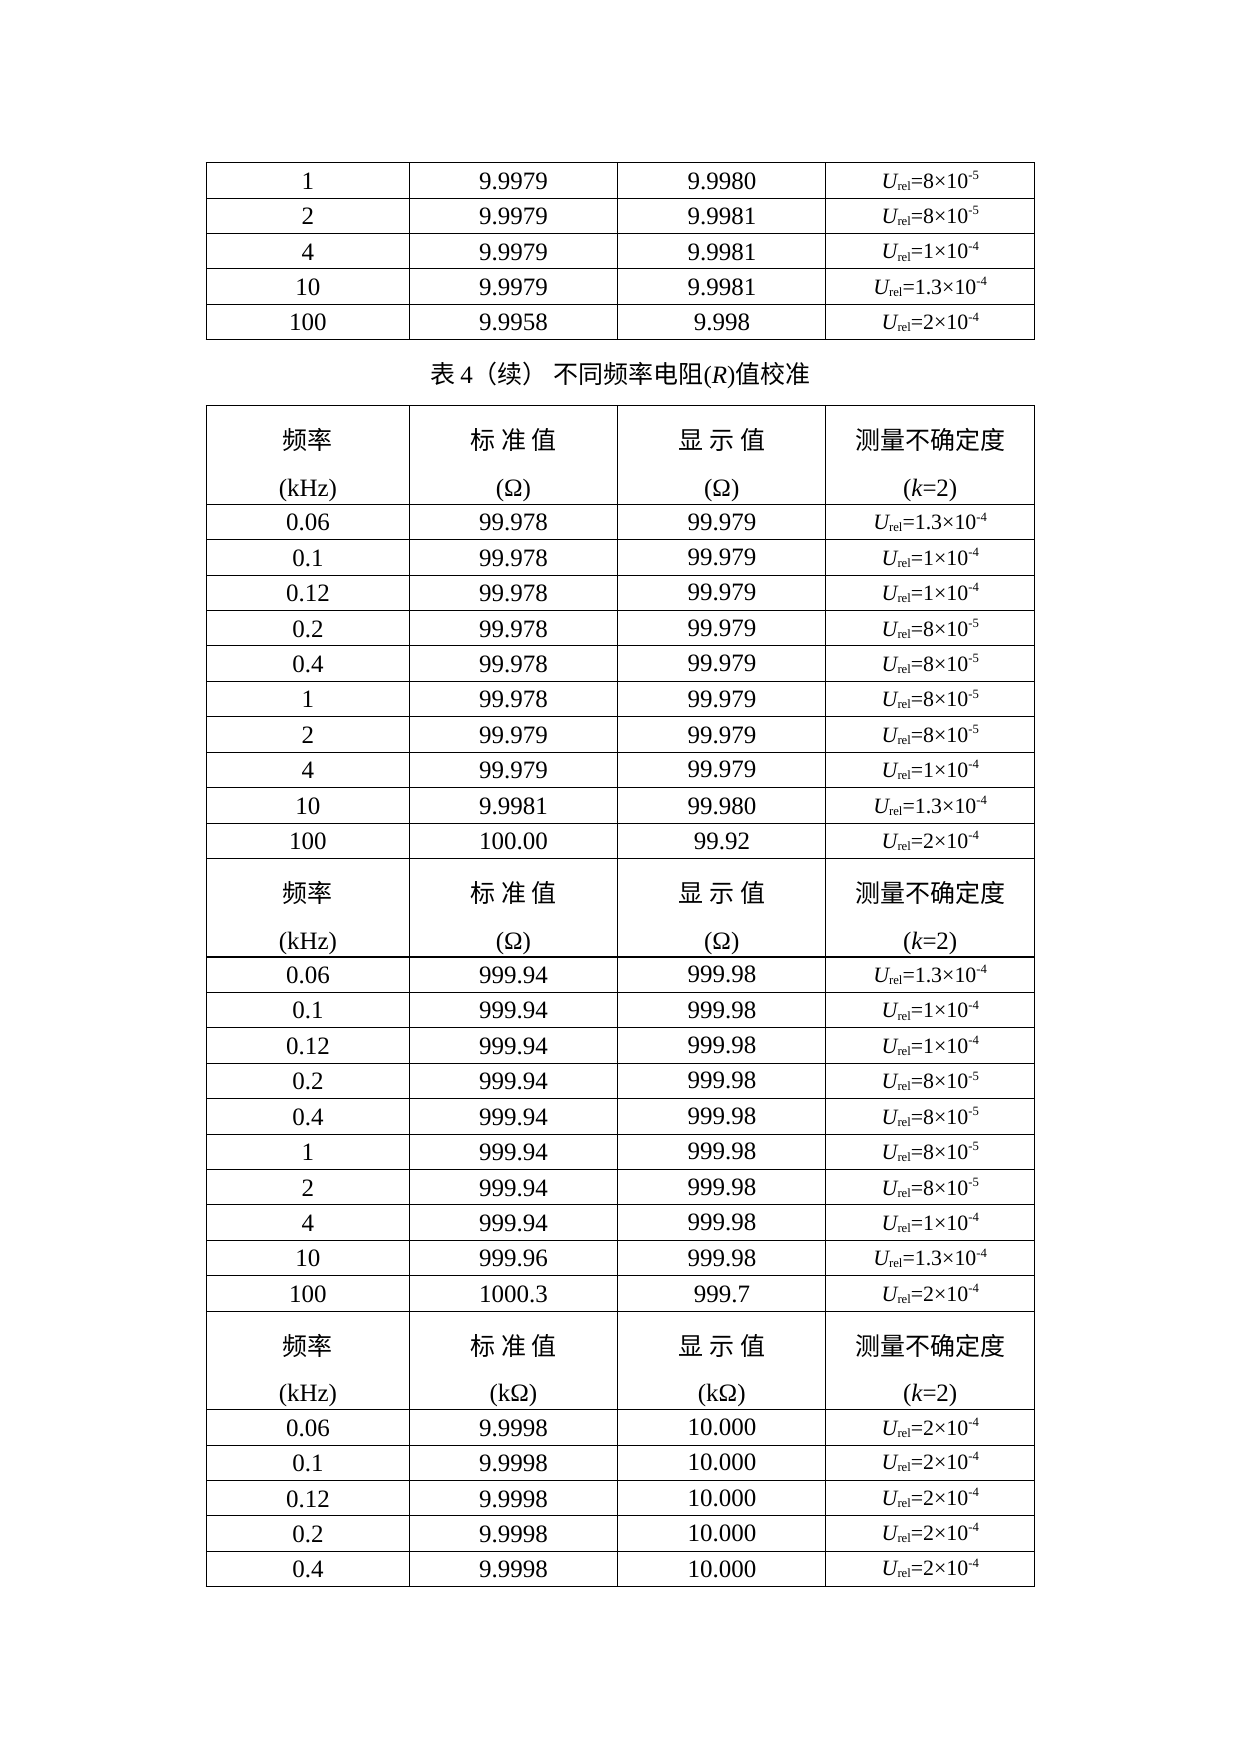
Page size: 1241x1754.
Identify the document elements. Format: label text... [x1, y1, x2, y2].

table_cell 0.12 [207, 1481, 409, 1515]
table_cell Urel=8×10-5 [826, 163, 1034, 197]
table_cell 0.2 [207, 611, 409, 645]
table_cell Urel=8×10-5 [826, 646, 1034, 681]
table_cell 2 [207, 1170, 409, 1204]
table_cell 0.4 [207, 1099, 409, 1133]
table_cell 显 示 值 (kΩ) [618, 1312, 825, 1409]
table_cell 999.98 [618, 1064, 825, 1098]
table_cell 99.92 [618, 824, 825, 858]
table_cell 99.978 [410, 611, 617, 645]
table_cell 9.9981 [410, 788, 617, 822]
table_cell 10.000 [618, 1446, 825, 1480]
table_cell Urel=1×10-4 [826, 993, 1034, 1027]
table_cell 100.00 [410, 824, 617, 858]
table_cell 9.9981 [618, 269, 825, 304]
table_cell 10.000 [618, 1516, 825, 1551]
table_cell Urel=1×10-4 [826, 1028, 1034, 1063]
table_cell 频率 (kHz) [207, 859, 409, 956]
table_cell 999.94 [410, 1205, 617, 1240]
table_cell 999.98 [618, 1099, 825, 1133]
table_cell Urel=1.3×10-4 [826, 958, 1034, 992]
table_cell 99.979 [618, 540, 825, 574]
table_cell 频率 (kHz) [207, 1312, 409, 1409]
table_cell 10.000 [618, 1481, 825, 1515]
table_cell 99.979 [618, 717, 825, 752]
table_cell Urel=1×10-4 [826, 1205, 1034, 1240]
table_cell Urel=2×10-4 [826, 1276, 1034, 1311]
table_cell 4 [207, 1205, 409, 1240]
table_cell 测量不确定度 (k=2) [826, 1312, 1034, 1409]
table_cell 99.978 [410, 576, 617, 610]
table_cell 99.979 [410, 753, 617, 787]
table_cell 999.98 [618, 993, 825, 1027]
table_cell 999.94 [410, 993, 617, 1027]
table_cell Urel=1×10-4 [826, 576, 1034, 610]
table_cell 99.978 [410, 540, 617, 574]
table_cell 99.979 [618, 682, 825, 716]
table_cell 0.06 [207, 505, 409, 539]
table_cell 99.978 [410, 682, 617, 716]
table_cell 9.9979 [410, 269, 617, 304]
table_cell 2 [207, 717, 409, 752]
table_cell 999.94 [410, 958, 617, 992]
table_cell Urel=1.3×10-4 [826, 505, 1034, 539]
table_cell Urel=2×10-4 [826, 305, 1034, 339]
table_cell 999.98 [618, 1028, 825, 1063]
table_cell 999.94 [410, 1099, 617, 1133]
table_cell 1 [207, 163, 409, 197]
table_cell Urel=8×10-5 [826, 1135, 1034, 1169]
table_cell Urel=2×10-4 [826, 1516, 1034, 1551]
table_cell 100 [207, 824, 409, 858]
table_cell 0.4 [207, 1552, 409, 1586]
table_cell 9.9981 [618, 234, 825, 268]
table_cell 999.98 [618, 1241, 825, 1275]
table_cell 999.94 [410, 1064, 617, 1098]
table_cell Urel=2×10-4 [826, 1481, 1034, 1515]
table_cell 99.979 [618, 505, 825, 539]
table_cell 99.978 [410, 505, 617, 539]
table_cell Urel=2×10-4 [826, 1552, 1034, 1586]
table_cell 9.9979 [410, 163, 617, 197]
table_cell 0.1 [207, 1446, 409, 1480]
table_cell 9.998 [618, 305, 825, 339]
table_cell Urel=1.3×10-4 [826, 1241, 1034, 1275]
table_cell 9.9958 [410, 305, 617, 339]
table_cell 0.12 [207, 576, 409, 610]
table_cell 标 准 值 (Ω) [410, 859, 617, 956]
table_cell 99.978 [410, 646, 617, 681]
table_cell 99.980 [618, 788, 825, 822]
table_cell 9.9980 [618, 163, 825, 197]
table_cell Urel=2×10-4 [826, 1410, 1034, 1444]
table_header 显 示 值 (Ω) [618, 406, 825, 504]
table_cell Urel=8×10-5 [826, 199, 1034, 233]
table_cell 1 [207, 1135, 409, 1169]
table_cell 0.2 [207, 1064, 409, 1098]
table_cell 100 [207, 1276, 409, 1311]
table_cell 99.979 [410, 717, 617, 752]
table_cell 999.94 [410, 1028, 617, 1063]
table_cell 999.96 [410, 1241, 617, 1275]
table_cell Urel=1×10-4 [826, 234, 1034, 268]
text 表4（续） 不同频率电阻(R)值校准 [187, 340, 1053, 405]
table_cell 10.000 [618, 1552, 825, 1586]
table_cell Urel=2×10-4 [826, 824, 1034, 858]
table_cell 99.979 [618, 646, 825, 681]
table_header 标 准 值 (Ω) [410, 406, 617, 504]
table_cell 9.9998 [410, 1446, 617, 1480]
table_cell 999.94 [410, 1135, 617, 1169]
table_cell 标 准 值 (kΩ) [410, 1312, 617, 1409]
table_cell 10.000 [618, 1410, 825, 1444]
table_cell 10 [207, 269, 409, 304]
table_cell 9.9998 [410, 1481, 617, 1515]
table_cell Urel=8×10-5 [826, 682, 1034, 716]
table_cell Urel=8×10-5 [826, 1170, 1034, 1204]
table_cell 0.06 [207, 1410, 409, 1444]
table_cell 测量不确定度 (k=2) [826, 859, 1034, 956]
table_cell 10 [207, 1241, 409, 1275]
table_cell 0.4 [207, 646, 409, 681]
table_cell Urel=1×10-4 [826, 753, 1034, 787]
table_cell 0.06 [207, 958, 409, 992]
table_header 频率 (kHz) [207, 406, 409, 504]
table_cell 999.98 [618, 1205, 825, 1240]
table_cell 999.94 [410, 1170, 617, 1204]
table_cell Urel=2×10-4 [826, 1446, 1034, 1480]
table_cell 10 [207, 788, 409, 822]
table_cell Urel=8×10-5 [826, 1099, 1034, 1133]
table_cell Urel=1.3×10-4 [826, 788, 1034, 822]
table_cell Urel=8×10-5 [826, 1064, 1034, 1098]
table_cell 2 [207, 199, 409, 233]
table_cell 9.9979 [410, 234, 617, 268]
table_cell 9.9998 [410, 1410, 617, 1444]
table_cell Urel=8×10-5 [826, 717, 1034, 752]
table_cell 0.12 [207, 1028, 409, 1063]
table_cell 9.9981 [618, 199, 825, 233]
table_cell Urel=8×10-5 [826, 611, 1034, 645]
table_cell 4 [207, 753, 409, 787]
table_cell 999.98 [618, 958, 825, 992]
table_cell 99.979 [618, 753, 825, 787]
table_cell 9.9998 [410, 1516, 617, 1551]
table_cell 1000.3 [410, 1276, 617, 1311]
table_cell Urel=1.3×10-4 [826, 269, 1034, 304]
table_cell 999.98 [618, 1170, 825, 1204]
table_cell 9.9998 [410, 1552, 617, 1586]
table_cell 100 [207, 305, 409, 339]
table_cell 4 [207, 234, 409, 268]
table_cell 99.979 [618, 611, 825, 645]
table_cell Urel=1×10-4 [826, 540, 1034, 574]
table_cell 9.9979 [410, 199, 617, 233]
table_header 测量不确定度 (k=2) [826, 406, 1034, 504]
table_cell 0.2 [207, 1516, 409, 1551]
table_cell 0.1 [207, 993, 409, 1027]
table_cell 1 [207, 682, 409, 716]
table_cell 显 示 值 (Ω) [618, 859, 825, 956]
table_cell 999.98 [618, 1135, 825, 1169]
table_cell 99.979 [618, 576, 825, 610]
table_cell 0.1 [207, 540, 409, 574]
table_cell 999.7 [618, 1276, 825, 1311]
